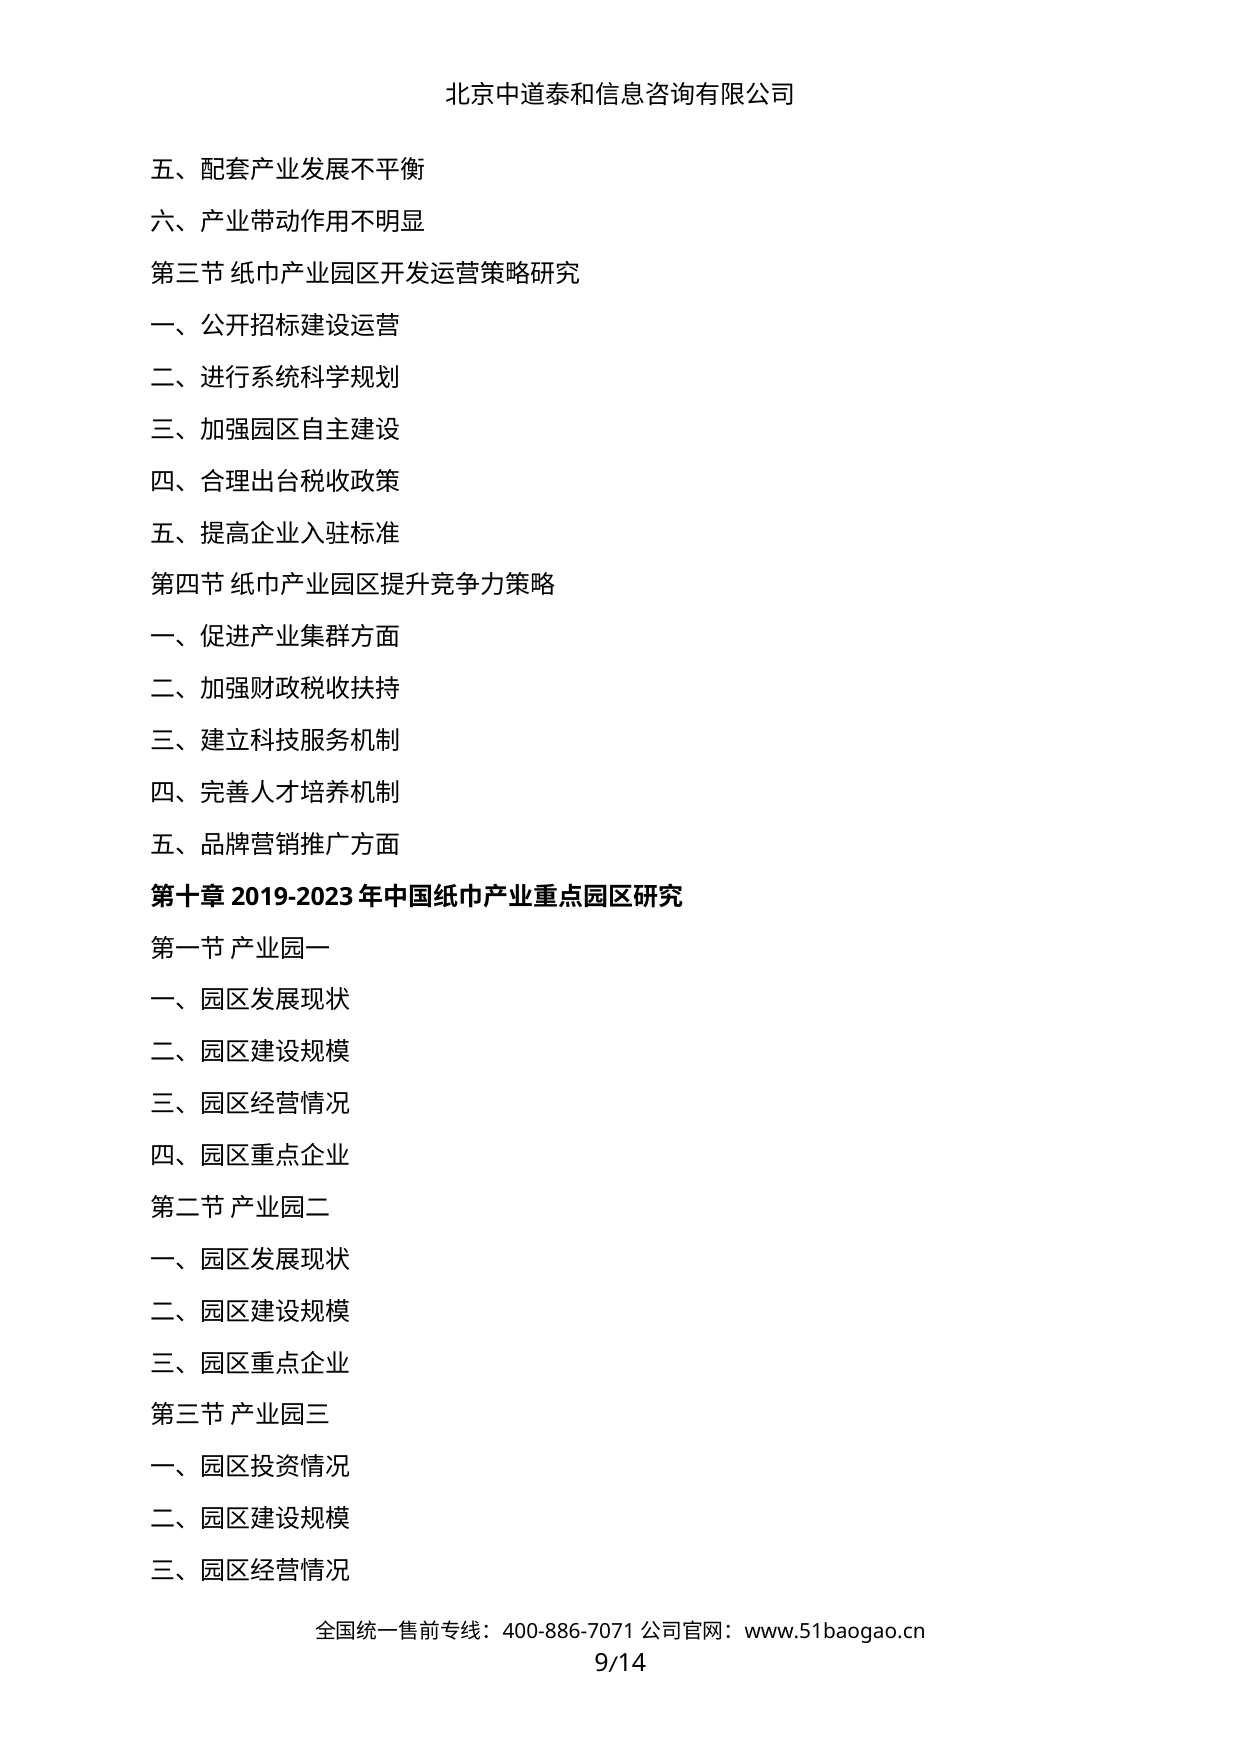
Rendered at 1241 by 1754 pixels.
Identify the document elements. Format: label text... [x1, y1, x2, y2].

text 第三节 产业园三 [150, 1395, 1090, 1431]
text 四、完善人才培养机制 [150, 772, 1090, 809]
text 一、园区发展现状 [150, 980, 1090, 1016]
text 第二节 产业园二 [150, 1187, 1090, 1224]
text 一、园区发展现状 [150, 1239, 1090, 1276]
text 第十章 2019-2023年中国纸巾产业重点园区研究 [150, 876, 1090, 912]
text 三、建立科技服务机制 [150, 721, 1090, 757]
text 一、公开招标建设运营 [150, 306, 1090, 342]
text 三、加强园区自主建设 [150, 409, 1090, 446]
text 二、园区建设规模 [150, 1032, 1090, 1068]
text 二、园区建设规模 [150, 1499, 1090, 1535]
text 五、品牌营销推广方面 [150, 824, 1090, 861]
text 一、促进产业集群方面 [150, 617, 1090, 653]
text 第三节 纸巾产业园区开发运营策略研究 [150, 254, 1090, 290]
text 二、加强财政税收扶持 [150, 669, 1090, 705]
text 二、进行系统科学规划 [150, 357, 1090, 394]
text 二、园区建设规模 [150, 1291, 1090, 1327]
text 三、园区经营情况 [150, 1084, 1090, 1120]
text 三、园区经营情况 [150, 1551, 1090, 1587]
text 四、园区重点企业 [150, 1136, 1090, 1172]
text 第一节 产业园一 [150, 928, 1090, 964]
text 三、园区重点企业 [150, 1343, 1090, 1379]
text 五、提高企业入驻标准 [150, 513, 1090, 549]
text 第四节 纸巾产业园区提升竞争力策略 [150, 565, 1090, 601]
text 六、产业带动作用不明显 [150, 202, 1090, 238]
text 四、合理出台税收政策 [150, 461, 1090, 497]
text 五、配套产业发展不平衡 [150, 150, 1090, 186]
text 一、园区投资情况 [150, 1447, 1090, 1483]
